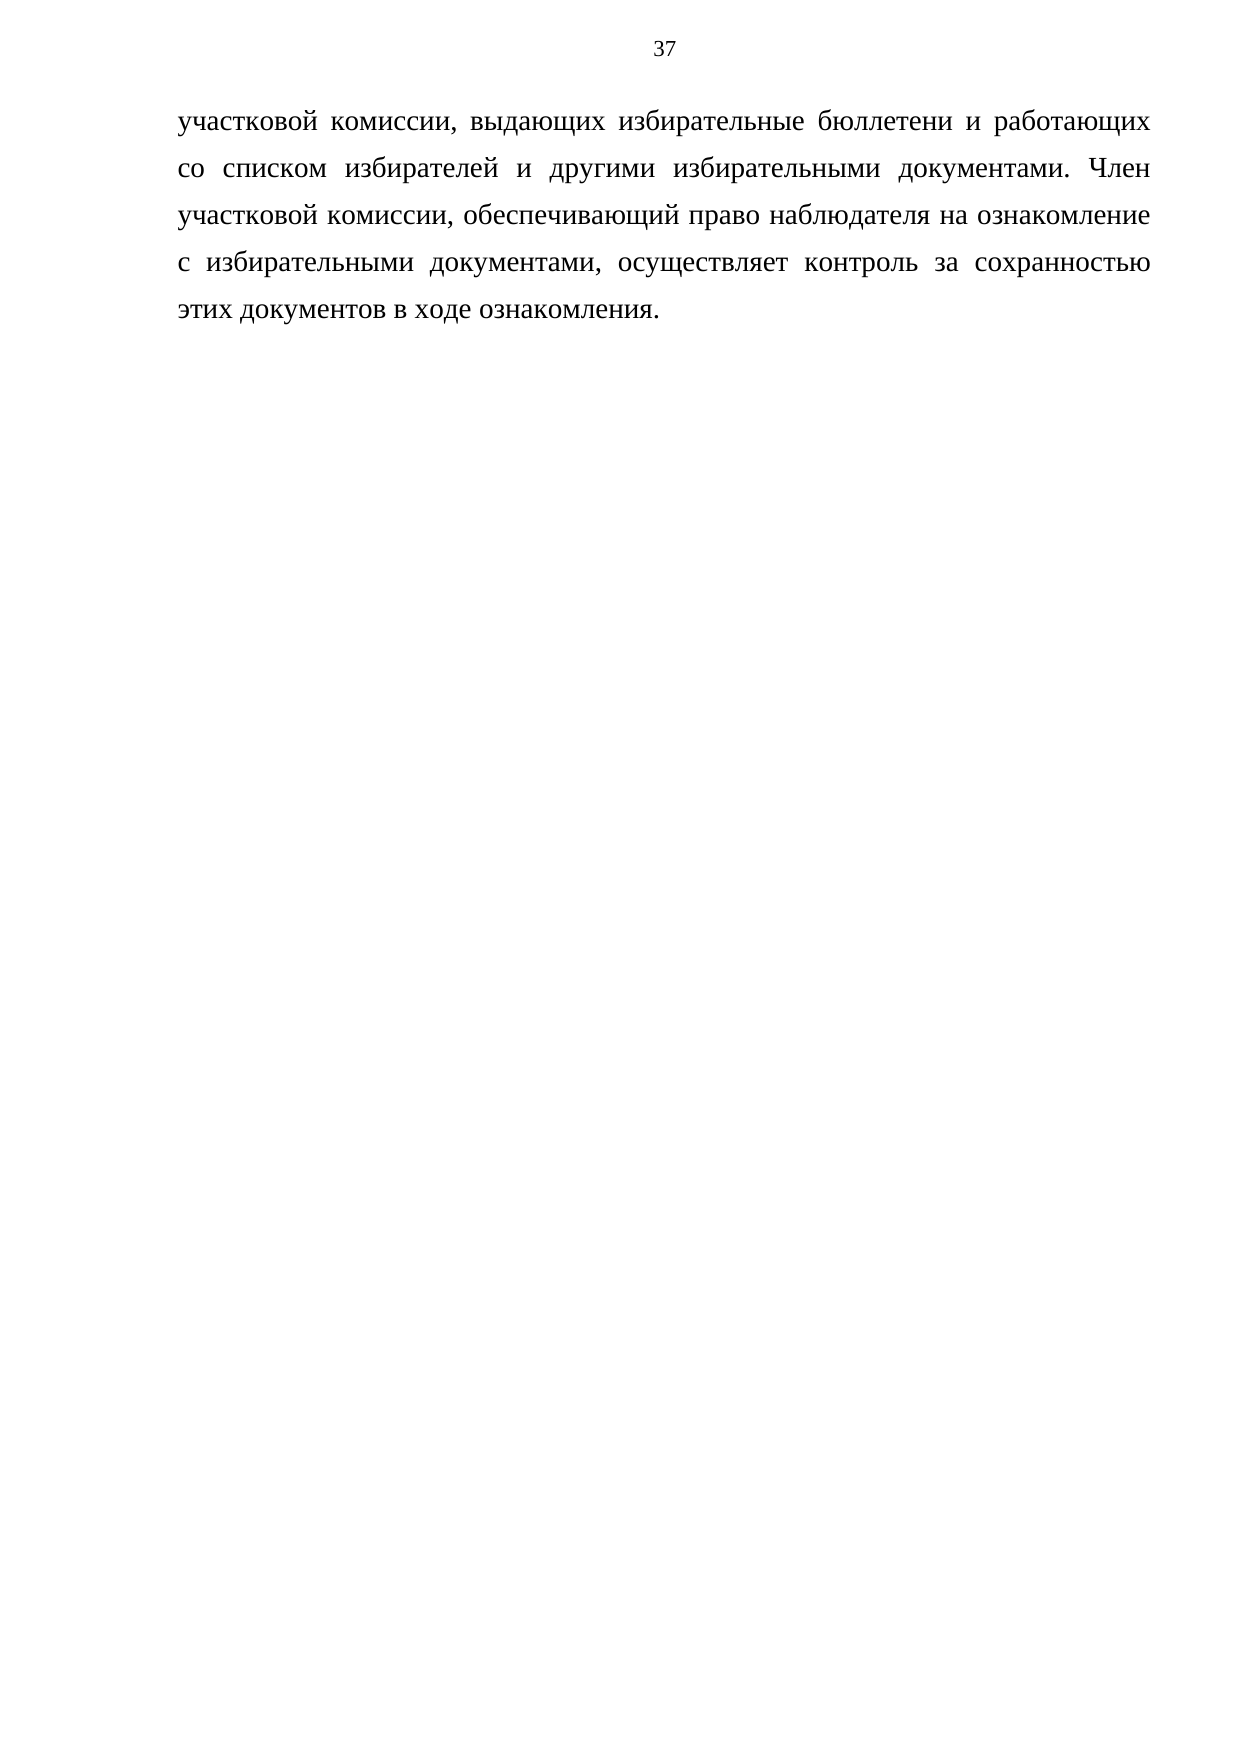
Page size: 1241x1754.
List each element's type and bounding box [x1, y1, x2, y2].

text [177, 103, 1152, 324]
